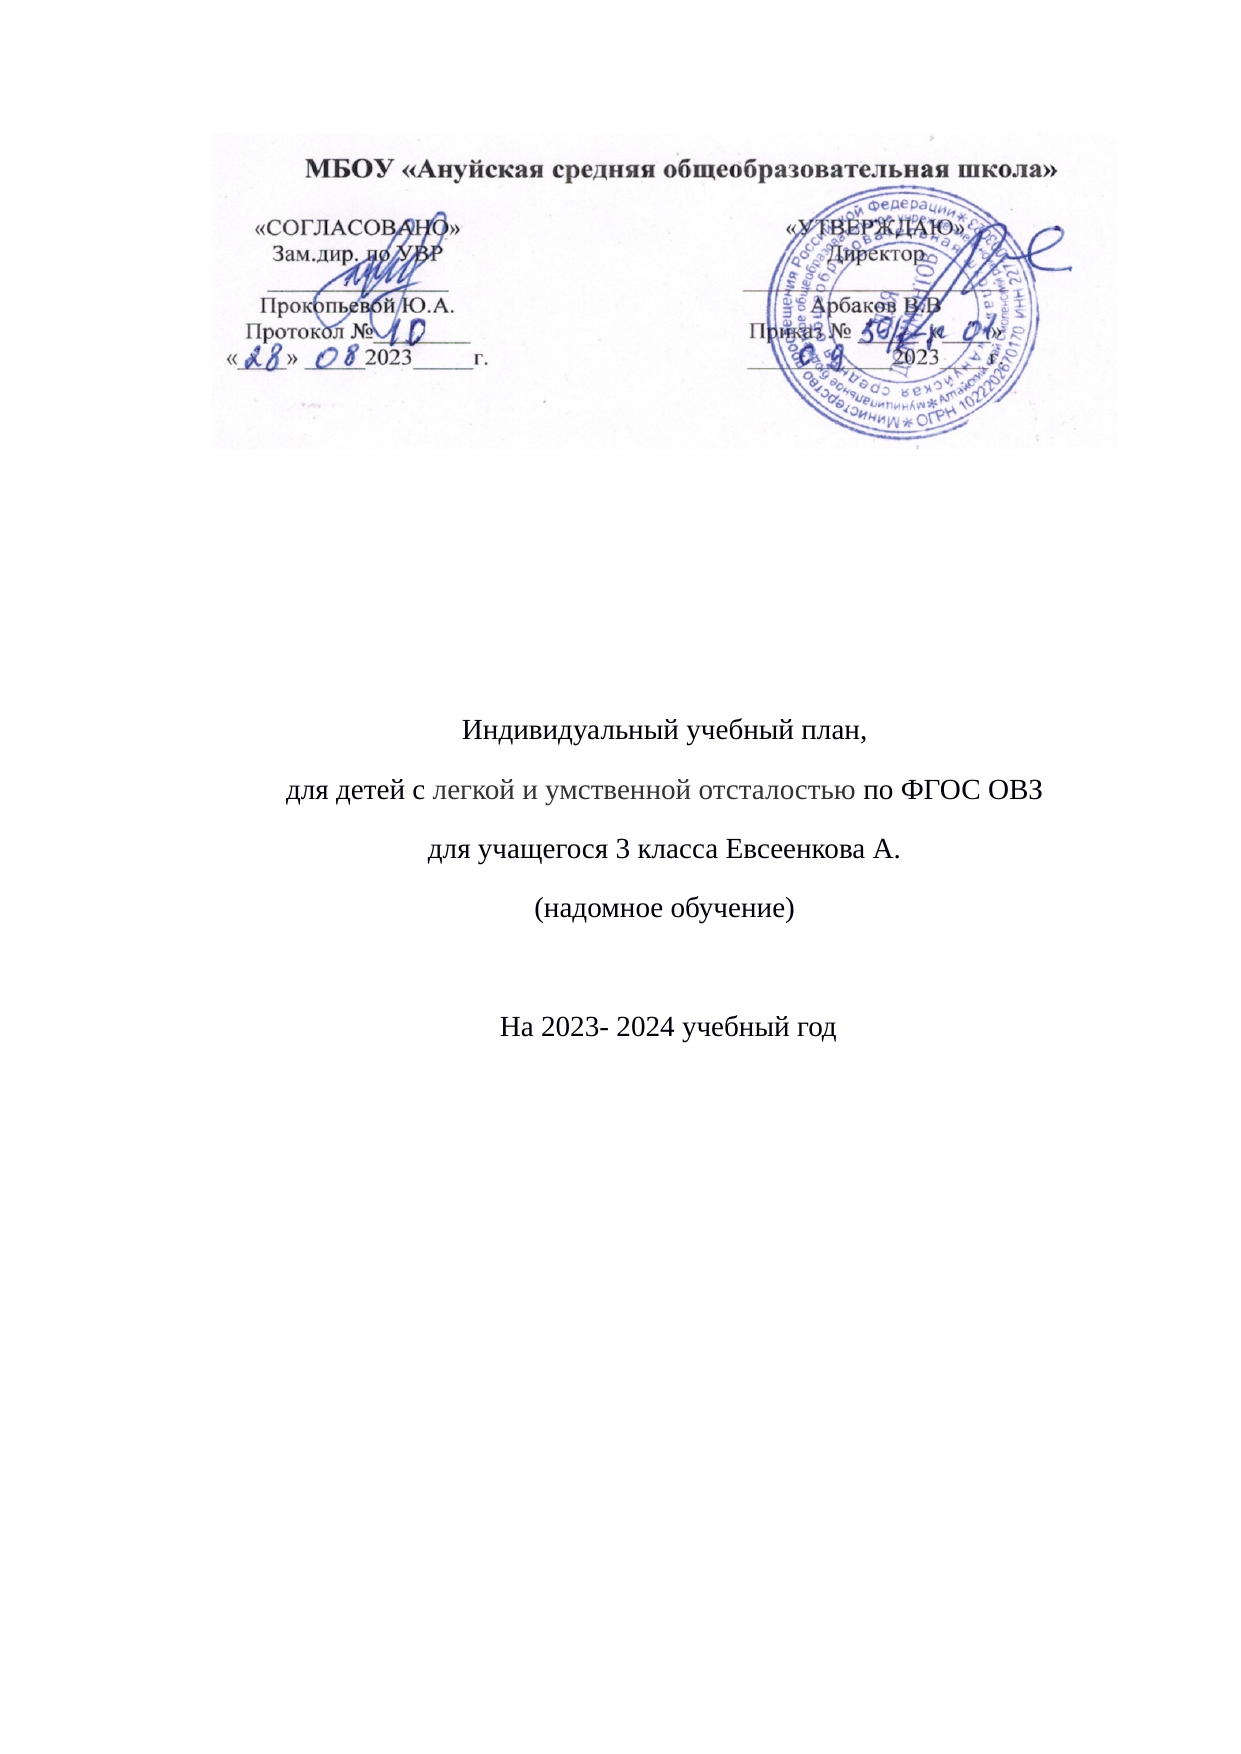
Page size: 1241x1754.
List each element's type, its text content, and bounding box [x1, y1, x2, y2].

text для детей с легкой и умственной отсталостью по ФГОС ОВЗ [863, 772, 1152, 805]
text для учащегося 3 класса Евсеенкова А. [177, 831, 1152, 865]
text Индивидуальный учебный план, [177, 712, 1152, 746]
text для детей с легкой и умственной отсталостью по ФГОС ОВЗ [177, 772, 433, 805]
text (надомное обучение) [177, 891, 1152, 924]
picture [211, 133, 1118, 450]
text На 2023- 2024 учебный год [177, 1009, 1152, 1043]
